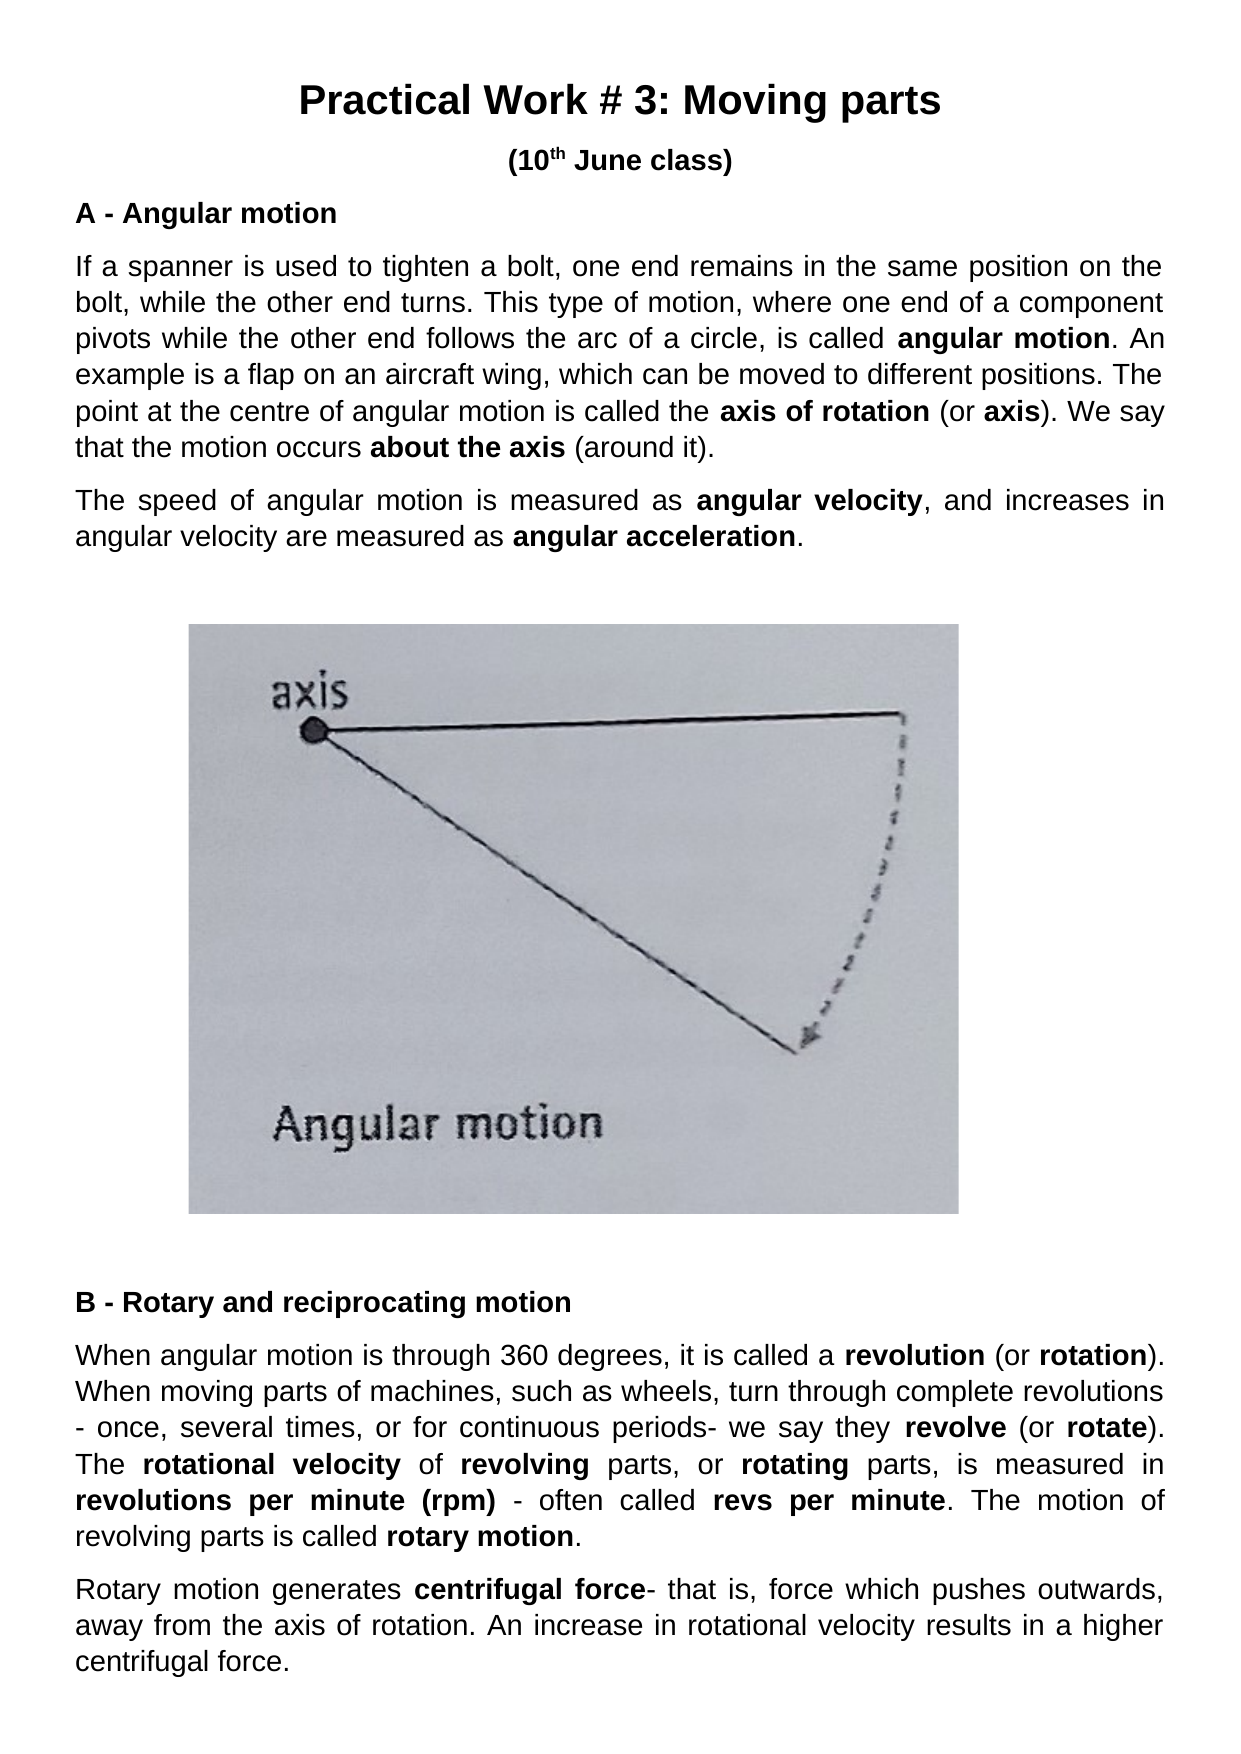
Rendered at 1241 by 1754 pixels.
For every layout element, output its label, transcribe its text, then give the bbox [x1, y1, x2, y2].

text B - Rotary and reciprocating motion [75, 1285, 1165, 1319]
text The speed of angular motion is measured as angular velocity, and increases in angular velocity are measured as angular acceleration. [75, 482, 1165, 552]
text When angular motion is through 360 degrees, it is called a revolution (or rotation). When moving parts of machines, such as wheels, turn through complete revolutions - once, several times, or for continuous periods- we say they revolve (or rotate). The rotational velocity of revolving parts, or rotating parts, is measured in revolutions per minute (rpm) - often called revs per minute. The motion of revolving parts is called rotary motion. [75, 1338, 1165, 1552]
text Rotary motion generates centrifugal force- that is, force which pushes outwards, away from the axis of rotation. An increase in rotational velocity results in a higher centrifugal force. [75, 1572, 1165, 1678]
text (10th June class) [75, 143, 1165, 177]
text If a spanner is used to tighten a bolt, one end remains in the same position on the bolt, while the other end turns. This type of motion, where one end of a component pivots while the other end follows the arc of a circle, is called angular motion. An example is a flap on an aircraft wing, which can be moved to different positions. The point at the centre of angular motion is called the axis of rotation (or axis). We say that the motion occurs about the axis (around it). [75, 249, 1165, 463]
text A - Angular motion [75, 196, 1165, 230]
text Practical Work # 3: Moving parts [75, 75, 1165, 123]
picture [188, 624, 959, 1214]
